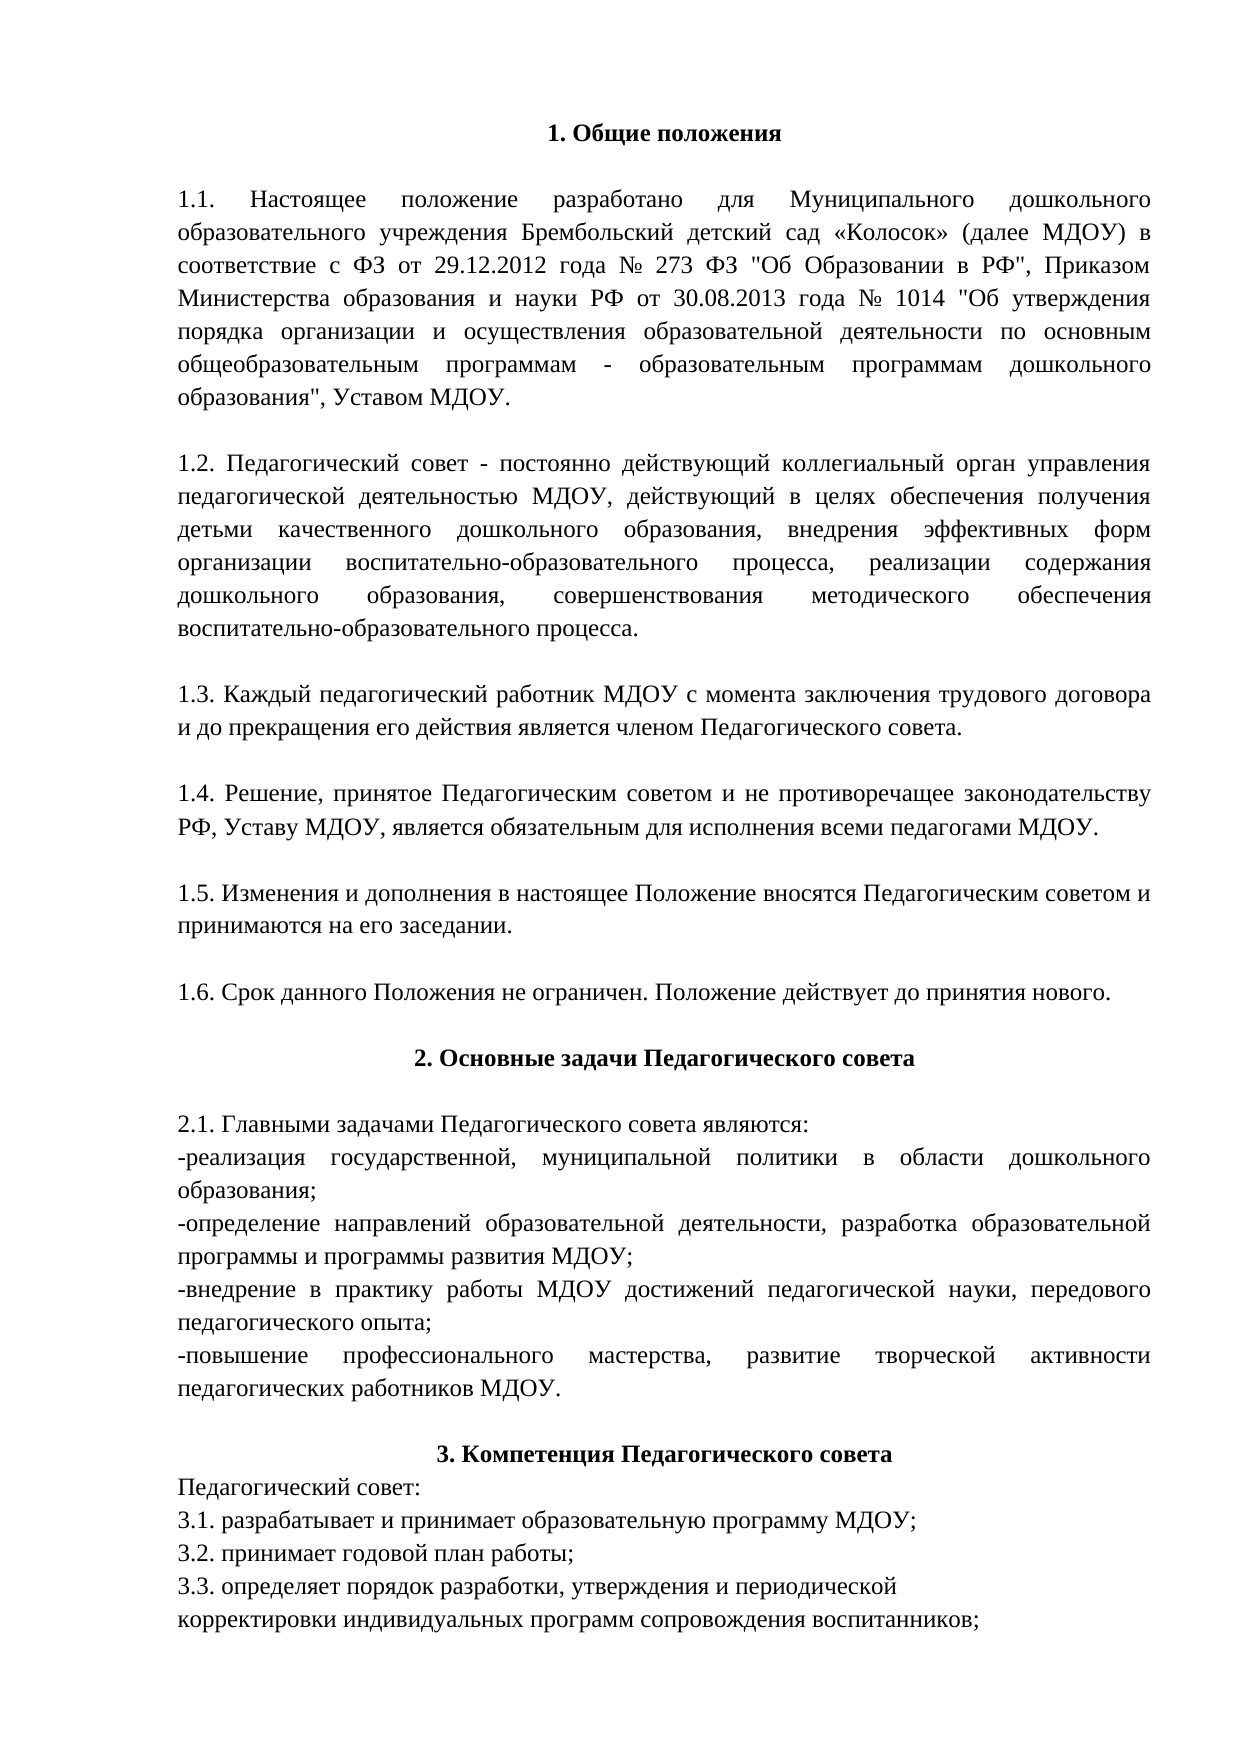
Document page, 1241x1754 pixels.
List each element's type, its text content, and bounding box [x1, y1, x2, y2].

text 3. Компетенция Педагогического совета [177, 1439, 1152, 1468]
text 3.2. принимает годовой план работы; [177, 1538, 1152, 1567]
text -реализация государственной, муниципальной политики в области дошкольного образования; [177, 1142, 1152, 1203]
text -внедрение в практику работы МДОУ достижений педагогической науки, передового педагогического опыта; [177, 1274, 1152, 1336]
text -определение направлений образовательной деятельности, разработка образовательной программы и программы развития МДОУ; [177, 1208, 1152, 1269]
text 3.3. определяет порядок разработки, утверждения и периодической [177, 1571, 1152, 1600]
text 1.2. Педагогический совет - постоянно действующий коллегиальный орган управления педагогической деятельностью МДОУ, действующий в целях обеспечения получения детьми качественного дошкольного образования, внедрения эффективных форм организации воспитательно-образовательного процесса, реализации содержания дошкольного образования, совершенствования методического обеспечения воспитательно-образовательного процесса. [177, 448, 1152, 642]
text корректировки индивидуальных программ сопровождения воспитанников; [177, 1604, 1152, 1633]
text 1.6. Срок данного Положения не ограничен. Положение действует до принятия нового. [177, 977, 1152, 1005]
text -повышение профессионального мастерства, развитие творческой активности педагогических работников МДОУ. [177, 1340, 1152, 1402]
text 1.5. Изменения и дополнения в настоящее Положение вносятся Педагогическим советом и принимаются на его заседании. [177, 878, 1152, 939]
text 3.1. разрабатывает и принимает образовательную программу МДОУ; [177, 1505, 1152, 1534]
text 1.4. Решение, принятое Педагогическим советом и не противоречащее законодательству РФ, Уставу МДОУ, является обязательным для исполнения всеми педагогами МДОУ. [177, 778, 1152, 840]
text 2.1. Главными задачами Педагогического совета являются: [177, 1109, 1152, 1137]
text Педагогический совет: [177, 1472, 1152, 1501]
text 1.3. Каждый педагогический работник МДОУ с момента заключения трудового договора и до прекращения его действия является членом Педагогического совета. [177, 679, 1152, 741]
text 1.1. Настоящее положение разработано для Муниципального дошкольного образовательного учреждения Брембольский детский сад «Колосок» (далее МДОУ) в соответствие с ФЗ от 29.12.2012 года № 273 ФЗ "Об Образовании в РФ", Приказом Министерства образования и науки РФ от 30.08.2013 года № 1014 "Об утверждения порядка организации и осуществления образовательной деятельности по основным общеобразовательным программам - образовательным программам дошкольного образования", Уставом МДОУ. [177, 184, 1152, 411]
text 2. Основные задачи Педагогического совета [177, 1043, 1152, 1071]
text 1. Общие положения [177, 118, 1152, 147]
